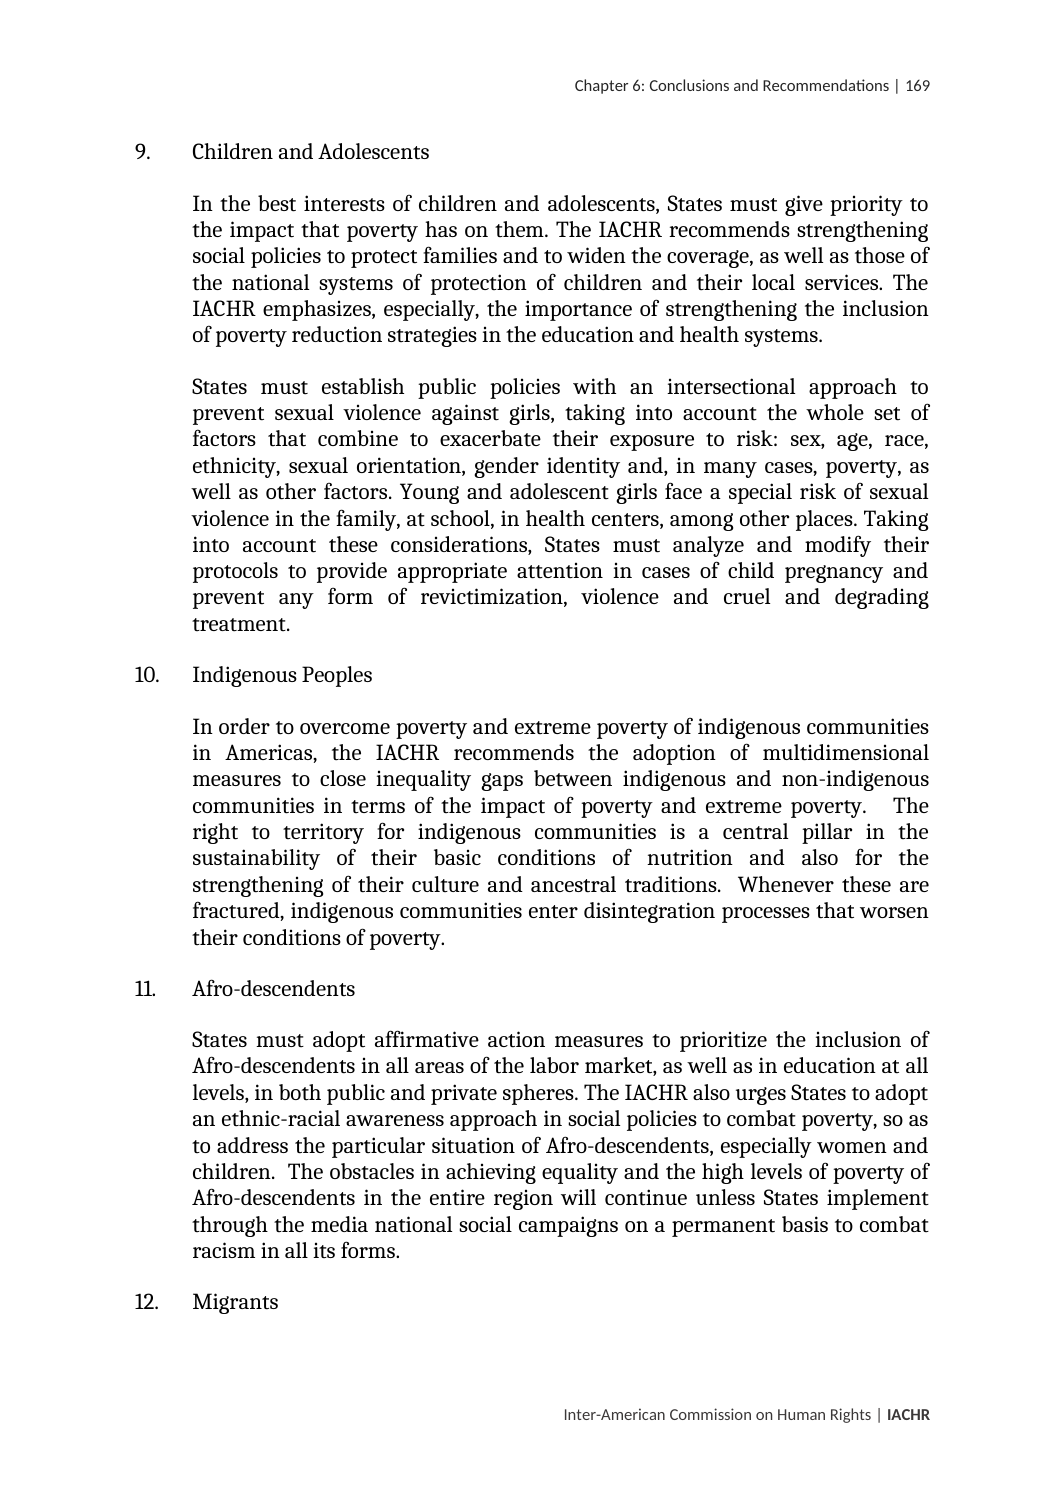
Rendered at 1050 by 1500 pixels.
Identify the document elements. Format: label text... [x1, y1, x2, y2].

list Children and Adolescents [135, 139, 930, 165]
list Afro-descendents [135, 976, 930, 1002]
list Migrants [135, 1289, 930, 1316]
text States must establish public policies with an intersectional approach to prevent sexual violence against girls, taking into account the whole set of factors that combine to exacerbate their exposure to risk: sex, age, race, ethnicity, sexual orientation, gender identity and, in many cases, poverty, as well as other factors. Young and adolescent girls face a special risk of sexual violence in the family, at school, in health centers, among other places. Taking into account these considerations, States must analyze and modify their protocols to provide appropriate attention in cases of child pregnancy and prevent any form of revictimization, violence and cruel and degrading treatment. [192, 373, 930, 637]
list Indigenous Peoples [135, 662, 930, 688]
text States must adopt affirmative action measures to prioritize the inclusion of Afro-descendents in all areas of the labor market, as well as in education at all levels, in both public and private spheres. The IACHR also urges States to adopt an ethnic-racial awareness approach in social policies to combat poverty, so as to address the particular situation of Afro-descendents, especially women and children. The obstacles in achieving equality and the high levels of poverty of Afro-descendents in the entire region will continue unless States implement through the media national social campaigns on a permanent basis to combat racism in all its forms. [192, 1027, 930, 1264]
text In order to overcome poverty and extreme poverty of indigenous communities in Americas, the IACHR recommends the adoption of multidimensional measures to close inequality gaps between indigenous and non-indigenous communities in terms of the impact of poverty and extreme poverty. The right to territory for indigenous communities is a central pillar in the sustainability of their basic conditions of nutrition and also for the strengthening of their culture and ancestral traditions. Whenever these are fractured, indigenous communities enter disintegration processes that worsen their conditions of poverty. [192, 713, 930, 951]
text In the best interests of children and adolescents, States must give priority to the impact that poverty has on them. The IACHR recommends strengthening social policies to protect families and to widen the coverage, as well as those of the national systems of protection of children and their local services. The IACHR emphasizes, especially, the importance of strengthening the inclusion of poverty reduction strategies in the education and health systems. [192, 190, 930, 348]
